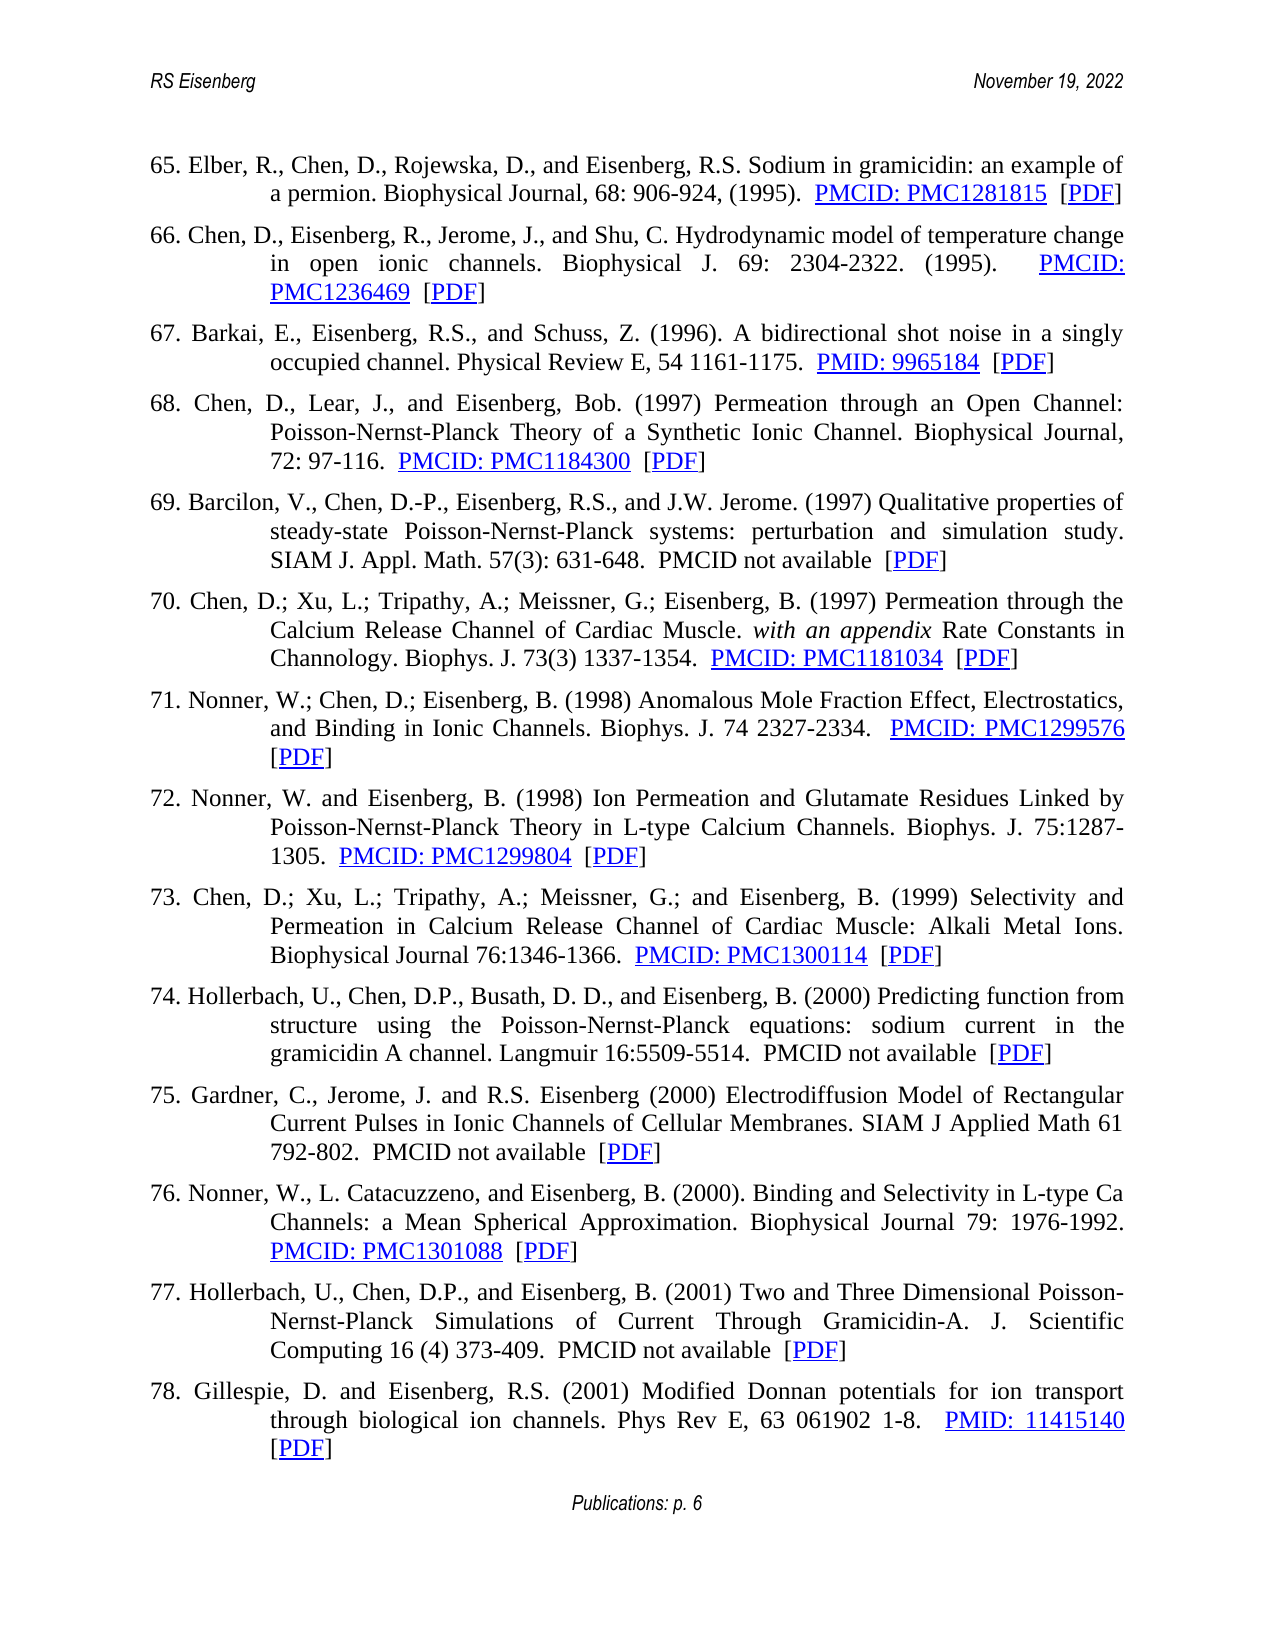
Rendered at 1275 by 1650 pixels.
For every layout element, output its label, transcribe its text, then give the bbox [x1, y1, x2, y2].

text 74. Hollerbach, U., Chen, D.P., Busath, D. D., and Eisenberg, B. (2000) Predicting function from structure using the Poisson-Nernst-Planck equations: sodium current in the gramicidin A channel. Langmuir 16:5509-5514. PMCID not available [PDF] [150, 981, 1125, 1067]
text 77. Hollerbach, U., Chen, D.P., and Eisenberg, B. (2001) Two and Three Dimensional Poisson-Nernst-Planck Simulations of Current Through Gramicidin-A. J. Scientific Computing 16 (4) 373-409. PMCID not available [PDF] [150, 1277, 1125, 1363]
text 67. Barkai, E., Eisenberg, R.S., and Schuss, Z. (1996). A bidirectional shot noise in a singly occupied channel. Physical Review E, 54 1161-1175. PMID: 9965184 [PDF] [150, 318, 1125, 376]
text 70. Chen, D.; Xu, L.; Tripathy, A.; Meissner, G.; Eisenberg, B. (1997) Permeation through the Calcium Release Channel of Cardiac Muscle. with an appendix Rate Constants in Channology. Biophys. J. 73(3) 1337-1354. PMCID: PMC1181034 [PDF] [150, 586, 1125, 672]
text 69. Barcilon, V., Chen, D.-P., Eisenberg, R.S., and J.W. Jerome. (1997) Qualitative properties of steady-state Poisson-Nernst-Planck systems: perturbation and simulation study. SIAM J. Appl. Math. 57(3): 631-648. PMCID not available [PDF] [150, 487, 1125, 573]
text 71. Nonner, W.; Chen, D.; Eisenberg, B. (1998) Anomalous Mole Fraction Effect, Electrostatics, and Binding in Ionic Channels. Biophys. J. 74 2327-2334. PMCID: PMC1299576 [PDF] [150, 685, 1125, 771]
text 76. Nonner, W., L. Catacuzzeno, and Eisenberg, B. (2000). Binding and Selectivity in L-type Ca Channels: a Mean Spherical Approximation. Biophysical Journal 79: 1976-1992. PMCID: PMC1301088 [PDF] [150, 1178, 1125, 1265]
text 66. Chen, D., Eisenberg, R., Jerome, J., and Shu, C. Hydrodynamic model of temperature change in open ionic channels. Biophysical J. 69: 2304-2322. (1995). PMCID: PMC1236469 [PDF] [150, 220, 1125, 306]
text 78. Gillespie, D. and Eisenberg, R.S. (2001) Modified Donnan potentials for ion transport through biological ion channels. Phys Rev E, 63 061902 1-8. PMID: 11415140 [PDF] [150, 1376, 1125, 1462]
text 72. Nonner, W. and Eisenberg, B. (1998) Ion Permeation and Glutamate Residues Linked by Poisson-Nernst-Planck Theory in L-type Calcium Channels. Biophys. J. 75:1287-1305. PMCID: PMC1299804 [PDF] [150, 783, 1125, 870]
text 75. Gardner, C., Jerome, J. and R.S. Eisenberg (2000) Electrodiffusion Model of Rectangular Current Pulses in Ionic Channels of Cellular Membranes. SIAM J Applied Math 61 792-802. PMCID not available [PDF] [150, 1080, 1125, 1166]
text 65. Elber, R., Chen, D., Rojewska, D., and Eisenberg, R.S. Sodium in gramicidin: an example of a permion. Biophysical Journal, 68: 906-924, (1995). PMCID: PMC1281815 [PDF] [150, 150, 1125, 207]
text 68. Chen, D., Lear, J., and Eisenberg, Bob. (1997) Permeation through an Open Channel: Poisson-Nernst-Planck Theory of a Synthetic Ionic Channel. Biophysical Journal, 72: 97-116. PMCID: PMC1184300 [PDF] [150, 388, 1125, 475]
text 73. Chen, D.; Xu, L.; Tripathy, A.; Meissner, G.; and Eisenberg, B. (1999) Selectivity and Permeation in Calcium Release Channel of Cardiac Muscle: Alkali Metal Ions. Biophysical Journal 76:1346-1366. PMCID: PMC1300114 [PDF] [150, 882, 1125, 968]
